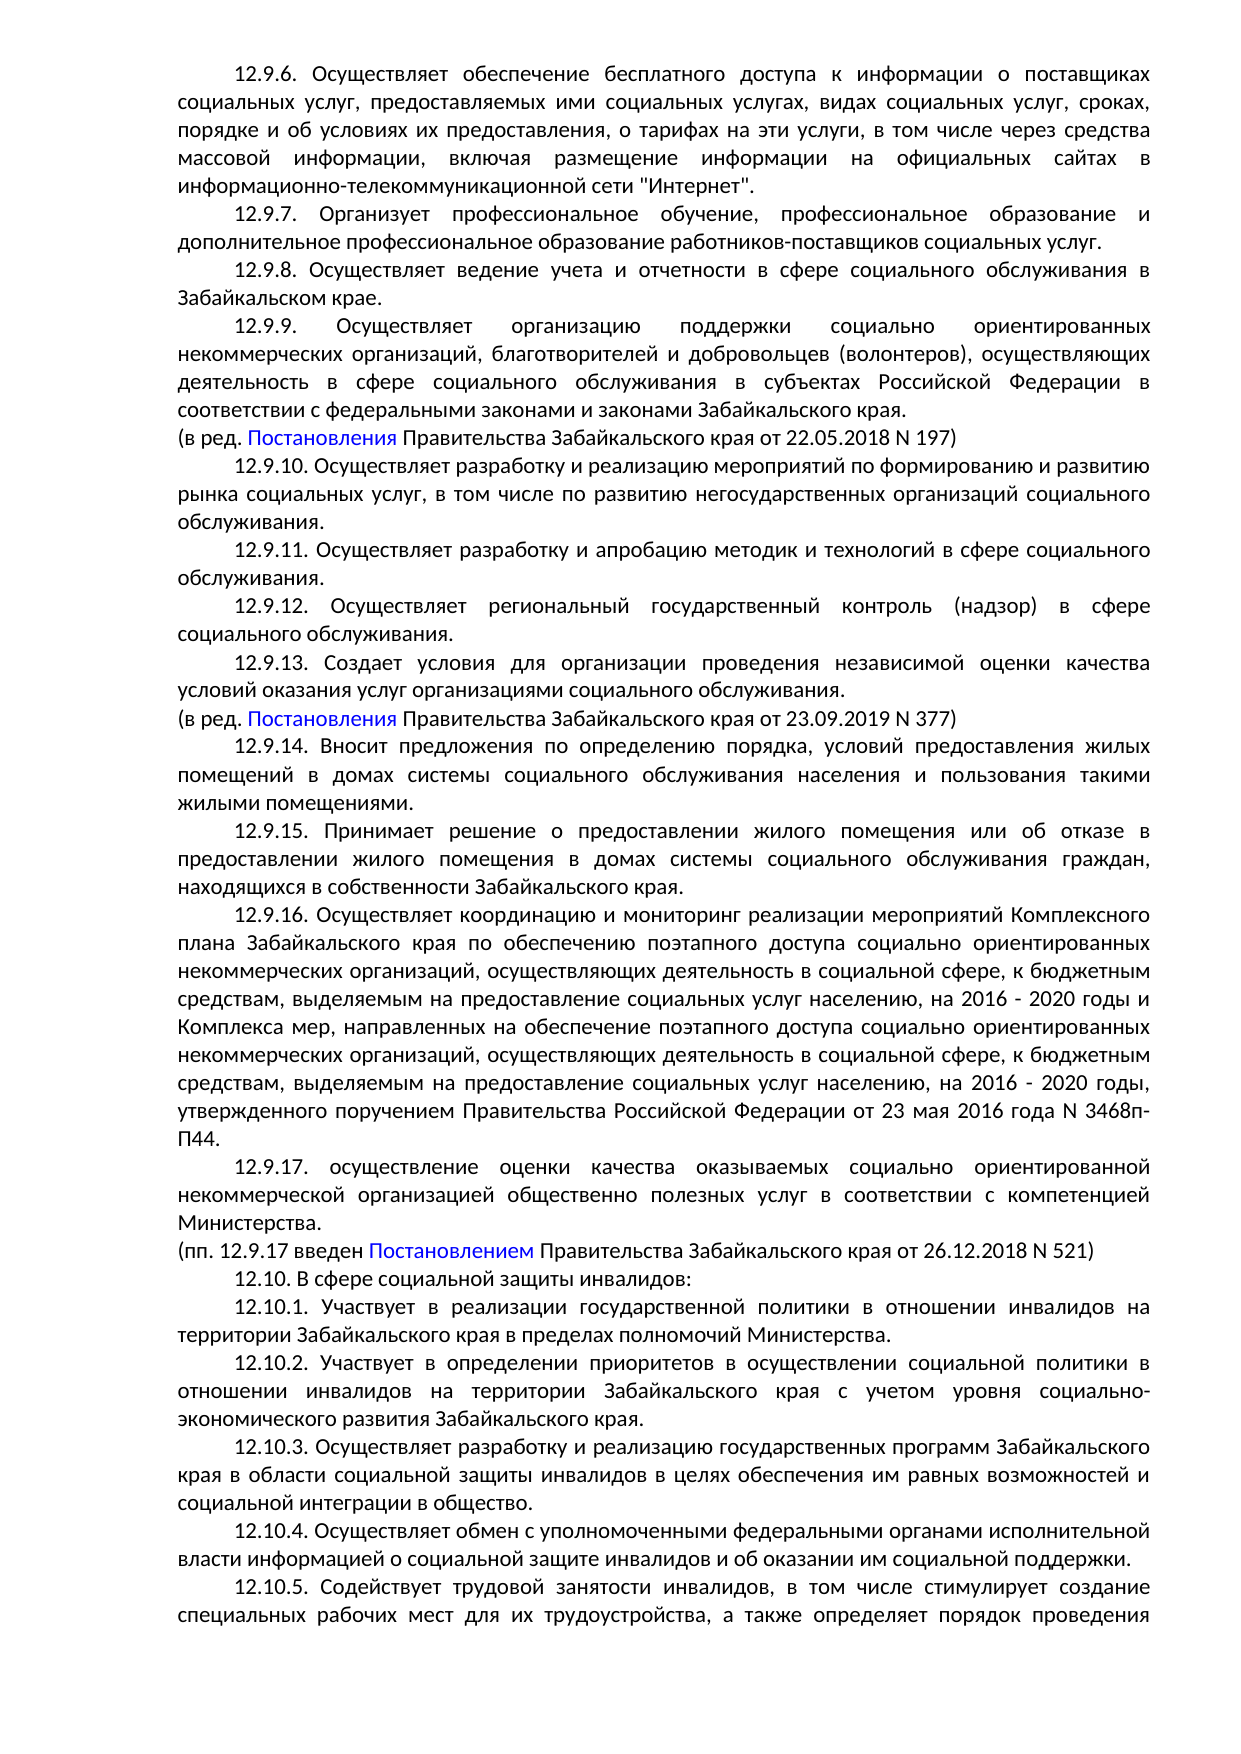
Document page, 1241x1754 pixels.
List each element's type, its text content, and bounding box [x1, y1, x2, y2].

text (в ред. Постановления Правительства Забайкальского края от 23.09.2019 N 377) [177, 704, 1152, 732]
text 12.9.9. Осуществляет организацию поддержки социально ориентированных некоммерческих организаций, благотворителей и добровольцев (волонтеров), осуществляющих деятельность в сфере социального обслуживания в субъектах Российской Федерации в соответствии с федеральными законами и законами Забайкальского края. [177, 311, 1152, 423]
text (в ред. Постановления Правительства Забайкальского края от 22.05.2018 N 197) [177, 423, 1152, 451]
text 12.9.11. Осуществляет разработку и апробацию методик и технологий в сфере социального обслуживания. [177, 536, 1152, 592]
text 12.9.16. Осуществляет координацию и мониторинг реализации мероприятий Комплексного плана Забайкальского края по обеспечению поэтапного доступа социально ориентированных некоммерческих организаций, осуществляющих деятельность в социальной сфере, к бюджетным средствам, выделяемым на предоставление социальных услуг населению, на 2016 - 2020 годы и Комплекса мер, направленных на обеспечение поэтапного доступа социально ориентированных некоммерческих организаций, осуществляющих деятельность в социальной сфере, к бюджетным средствам, выделяемым на предоставление социальных услуг населению, на 2016 - 2020 годы, утвержденного поручением Правительства Российской Федерации от 23 мая 2016 года N 3468п-П44. [177, 900, 1152, 1152]
text 12.9.17. осуществление оценки качества оказываемых социально ориентированной некоммерческой организацией общественно полезных услуг в соответствии с компетенцией Министерства. [177, 1152, 1152, 1236]
text 12.9.12. Осуществляет региональный государственный контроль (надзор) в сфере социального обслуживания. [177, 592, 1152, 648]
text 12.9.10. Осуществляет разработку и реализацию мероприятий по формированию и развитию рынка социальных услуг, в том числе по развитию негосударственных организаций социального обслуживания. [177, 451, 1152, 536]
text 12.9.13. Создает условия для организации проведения независимой оценки качества условий оказания услуг организациями социального обслуживания. [177, 648, 1152, 704]
text (пп. 12.9.17 введен Постановлением Правительства Забайкальского края от 26.12.2018 N 521) [177, 1236, 1152, 1264]
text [177, 1572, 1152, 1628]
text 12.9.14. Вносит предложения по определению порядка, условий предоставления жилых помещений в домах системы социального обслуживания населения и пользования такими жилыми помещениями. [177, 732, 1152, 816]
text 12.10.3. Осуществляет разработку и реализацию государственных программ Забайкальского края в области социальной защиты инвалидов в целях обеспечения им равных возможностей и социальной интеграции в общество. [177, 1432, 1152, 1516]
text 12.9.7. Организует профессиональное обучение, профессиональное образование и дополнительное профессиональное образование работников-поставщиков социальных услуг. [177, 199, 1152, 255]
text 12.10.1. Участвует в реализации государственной политики в отношении инвалидов на территории Забайкальского края в пределах полномочий Министерства. [177, 1292, 1152, 1348]
text 12.9.6. Осуществляет обеспечение бесплатного доступа к информации о поставщиках социальных услуг, предоставляемых ими социальных услугах, видах социальных услуг, сроках, порядке и об условиях их предоставления, о тарифах на эти услуги, в том числе через средства массовой информации, включая размещение информации на официальных сайтах в информационно-телекоммуникационной сети "Интернет". [177, 59, 1152, 199]
text 12.9.8. Осуществляет ведение учета и отчетности в сфере социального обслуживания в Забайкальском крае. [177, 255, 1152, 311]
text 12.9.15. Принимает решение о предоставлении жилого помещения или об отказе в предоставлении жилого помещения в домах системы социального обслуживания граждан, находящихся в собственности Забайкальского края. [177, 816, 1152, 900]
text 12.10. В сфере социальной защиты инвалидов: [177, 1264, 1152, 1292]
text 12.10.4. Осуществляет обмен с уполномоченными федеральными органами исполнительной власти информацией о социальной защите инвалидов и об оказании им социальной поддержки. [177, 1516, 1152, 1572]
text 12.10.2. Участвует в определении приоритетов в осуществлении социальной политики в отношении инвалидов на территории Забайкальского края с учетом уровня социально-экономического развития Забайкальского края. [177, 1348, 1152, 1432]
